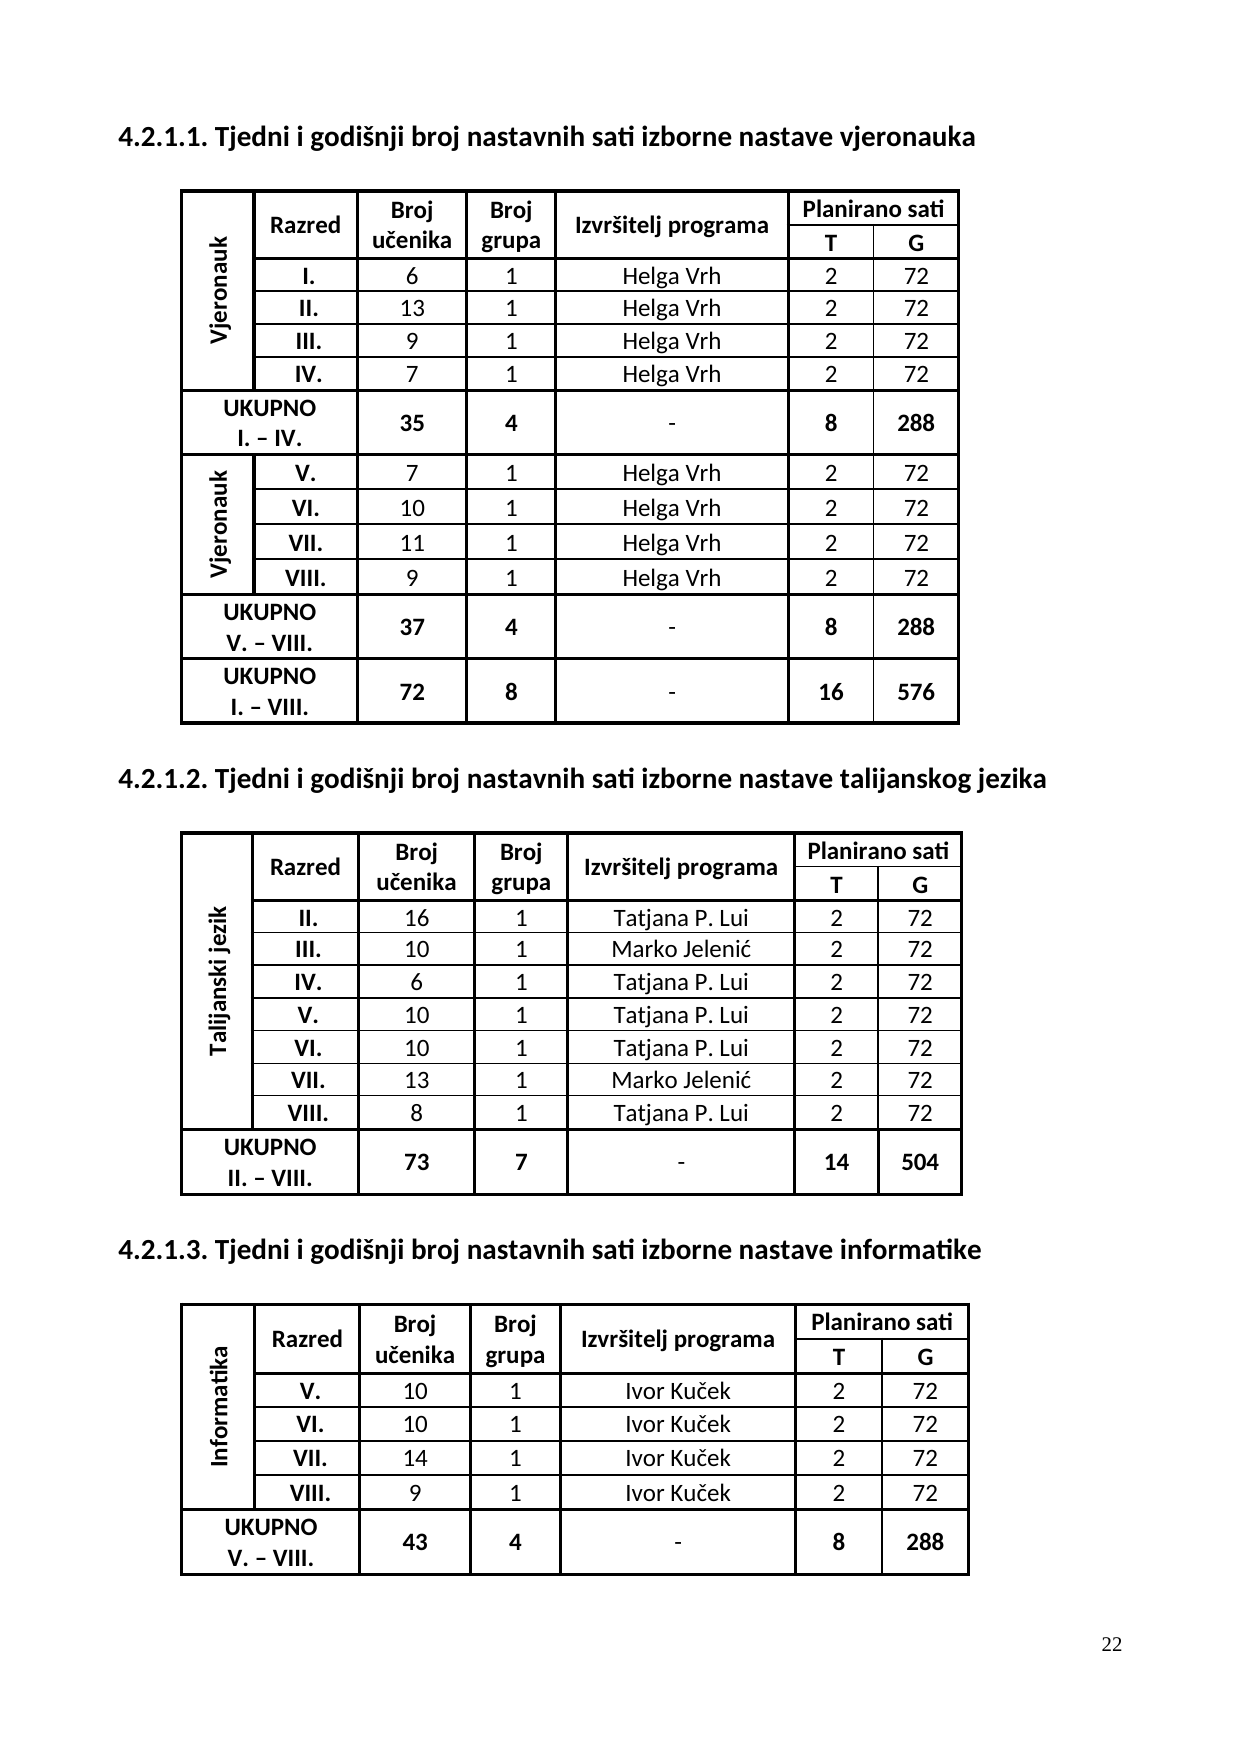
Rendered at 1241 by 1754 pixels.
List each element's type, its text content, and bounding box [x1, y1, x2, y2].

table_header Planirano sati [797, 1306, 967, 1338]
table_header Razred [254, 835, 357, 898]
table_cell Marko Jelenić [569, 933, 793, 964]
table_cell UKUPNO V. – VIII. [183, 596, 356, 657]
table_cell 2 [790, 292, 873, 323]
table_cell VII. [254, 1064, 357, 1095]
table_cell G [874, 226, 957, 257]
table_cell 1 [476, 933, 566, 964]
table_cell 72 [874, 525, 957, 558]
table_cell 2 [796, 966, 877, 997]
table_cell 72 [874, 325, 957, 356]
table_cell - [569, 1131, 793, 1192]
table_cell 73 [360, 1131, 473, 1192]
table_cell Ivor Kuček [562, 1408, 794, 1440]
table_cell 2 [790, 560, 873, 593]
table_cell Helga Vrh [557, 525, 787, 558]
table_cell 7 [476, 1131, 566, 1192]
table_cell 16 [360, 902, 473, 931]
table_cell 11 [359, 525, 465, 558]
table_cell 2 [790, 260, 873, 290]
table_cell 2 [797, 1375, 881, 1406]
table_cell 1 [468, 490, 554, 523]
table_cell 1 [468, 292, 554, 323]
table_cell IV. [256, 358, 356, 389]
table_cell 72 [883, 1375, 967, 1406]
table_cell Marko Jelenić [569, 1064, 793, 1095]
table_cell 10 [361, 1408, 469, 1440]
table_cell 2 [790, 358, 873, 389]
table_cell II. [254, 902, 357, 931]
table_cell 2 [790, 456, 873, 488]
table_cell Helga Vrh [557, 456, 787, 488]
table_cell VII. [256, 525, 356, 558]
table_cell - [562, 1511, 794, 1572]
table_cell 1 [468, 525, 554, 558]
table_cell 13 [359, 292, 465, 323]
table_cell T [797, 1340, 881, 1372]
table_cell 37 [359, 596, 465, 657]
table_cell 1 [472, 1442, 559, 1474]
table_cell Helga Vrh [557, 490, 787, 523]
table_cell V. [256, 1375, 358, 1406]
table_cell VI. [256, 490, 356, 523]
text 4.2.1.3. Tjedni i godišnji broj nastavnih sati izborne nastave informatike [118, 1231, 1122, 1267]
table_cell 8 [360, 1096, 473, 1128]
table_cell V. [256, 456, 356, 488]
table_cell T [790, 226, 873, 257]
table_cell 1 [476, 1031, 566, 1063]
table_cell III. [256, 325, 356, 356]
table_cell 1 [476, 999, 566, 1030]
table_cell 10 [360, 1031, 473, 1063]
table_cell 13 [360, 1064, 473, 1095]
table_cell Helga Vrh [557, 325, 787, 356]
table_cell G [879, 867, 960, 898]
table_cell UKUPNO V. – VIII. [183, 1511, 358, 1572]
table_cell VIII. [256, 560, 356, 593]
table_cell 1 [476, 1064, 566, 1095]
table_cell Vjeronauk [183, 456, 252, 593]
table_cell 72 [879, 1031, 960, 1063]
table_cell 1 [472, 1476, 559, 1508]
table_cell Ivor Kuček [562, 1375, 794, 1406]
table_cell 14 [796, 1131, 877, 1192]
table_cell 1 [476, 902, 566, 931]
table_cell 1 [472, 1375, 559, 1406]
table_cell Helga Vrh [557, 292, 787, 323]
table_cell 72 [883, 1408, 967, 1440]
table_cell 2 [796, 902, 877, 931]
table_header Izvršitelj programa [569, 835, 793, 898]
table_header Izvršitelj programa [557, 193, 787, 257]
table_cell 10 [359, 490, 465, 523]
table_cell 72 [874, 358, 957, 389]
table_header Vjeronauk [183, 193, 252, 389]
table_cell G [883, 1340, 967, 1372]
table_header Izvršitelj programa [562, 1306, 794, 1372]
table_cell 4 [472, 1511, 559, 1572]
table_cell 8 [790, 596, 873, 657]
table_cell 4 [468, 596, 554, 657]
table_cell 2 [790, 490, 873, 523]
table_cell 10 [361, 1375, 469, 1406]
table_cell 43 [361, 1511, 469, 1572]
table_cell 2 [796, 1064, 877, 1095]
table_cell 35 [359, 392, 465, 453]
text 4.2.1.1. Tjedni i godišnji broj nastavnih sati izborne nastave vjeronauka [118, 118, 1122, 154]
table_cell 2 [796, 999, 877, 1030]
table_cell 7 [359, 456, 465, 488]
table_cell 1 [468, 260, 554, 290]
table_cell 1 [476, 966, 566, 997]
table_cell VIII. [256, 1476, 358, 1508]
table_header Talijanski jezik [183, 835, 251, 1128]
table_cell 8 [790, 392, 873, 453]
table_cell 72 [359, 660, 465, 721]
table_cell 1 [468, 325, 554, 356]
table_cell Helga Vrh [557, 560, 787, 593]
table_cell - [557, 392, 787, 453]
table_cell 16 [790, 660, 873, 721]
table_cell Tatjana P. Lui [569, 966, 793, 997]
table_cell 7 [359, 358, 465, 389]
table_cell Tatjana P. Lui [569, 902, 793, 931]
table_cell 2 [790, 525, 873, 558]
table_cell VIII. [254, 1096, 357, 1128]
table_cell 8 [468, 660, 554, 721]
table_cell 72 [879, 999, 960, 1030]
table_cell Tatjana P. Lui [569, 999, 793, 1030]
table_cell 288 [883, 1511, 967, 1572]
table_cell 72 [874, 292, 957, 323]
table_cell Ivor Kuček [562, 1476, 794, 1508]
table_cell Helga Vrh [557, 260, 787, 290]
table_header Planirano sati [796, 835, 960, 866]
table_header Planirano sati [790, 193, 957, 224]
table_cell 72 [883, 1442, 967, 1474]
table_cell 72 [879, 1064, 960, 1095]
table_cell VI. [254, 1031, 357, 1063]
table_header Broj učenika [359, 193, 465, 257]
table_cell 2 [797, 1476, 881, 1508]
table_cell 1 [472, 1408, 559, 1440]
table_cell 2 [796, 933, 877, 964]
table_cell - [557, 596, 787, 657]
table_cell 9 [359, 325, 465, 356]
table_cell UKUPNO II. – VIII. [183, 1131, 357, 1192]
table_cell I. [256, 260, 356, 290]
table_cell Tatjana P. Lui [569, 1096, 793, 1128]
table_cell 288 [874, 392, 957, 453]
table_cell 72 [874, 490, 957, 523]
table_cell 14 [361, 1442, 469, 1474]
table_cell VII. [256, 1442, 358, 1474]
table_cell - [557, 660, 787, 721]
table_cell 1 [476, 1096, 566, 1128]
table_header Broj grupa [472, 1306, 559, 1372]
table_cell 504 [880, 1131, 960, 1192]
table_header Broj grupa [476, 835, 566, 898]
table_cell 10 [360, 999, 473, 1030]
table_cell UKUPNO I. – IV. [183, 392, 356, 453]
table_header Razred [256, 193, 356, 257]
table_cell 72 [879, 933, 960, 964]
table_cell III. [254, 933, 357, 964]
table_header Broj grupa [468, 193, 554, 257]
table_cell Helga Vrh [557, 358, 787, 389]
table_cell 1 [468, 456, 554, 488]
table_header Broj učenika [360, 835, 473, 898]
table_cell 2 [796, 1096, 877, 1128]
table_cell UKUPNO I. – VIII. [183, 660, 356, 721]
table_cell 6 [360, 966, 473, 997]
table_cell Tatjana P. Lui [569, 1031, 793, 1063]
table_cell 2 [797, 1408, 881, 1440]
table_header Broj učenika [361, 1306, 469, 1372]
table_cell 288 [874, 596, 957, 657]
table_header Informatika [183, 1306, 253, 1508]
table_cell VI. [256, 1408, 358, 1440]
table_cell 8 [797, 1511, 881, 1572]
table_cell 72 [879, 1096, 960, 1128]
text 4.2.1.2. Tjedni i godišnji broj nastavnih sati izborne nastave talijanskog jezika [118, 760, 1122, 796]
table_cell 72 [879, 902, 960, 931]
table_cell 72 [874, 456, 957, 488]
table_cell 72 [883, 1476, 967, 1508]
table_cell 1 [468, 358, 554, 389]
table_cell II. [256, 292, 356, 323]
table_cell T [796, 867, 877, 898]
table_cell 72 [874, 260, 957, 290]
table_cell 1 [468, 560, 554, 593]
table_cell 72 [879, 966, 960, 997]
table_cell 6 [359, 260, 465, 290]
table_cell 9 [361, 1476, 469, 1508]
table_cell 576 [874, 660, 957, 721]
table_cell 9 [359, 560, 465, 593]
table_cell 2 [797, 1442, 881, 1474]
table_cell 2 [790, 325, 873, 356]
table_cell 2 [796, 1031, 877, 1063]
table_cell IV. [254, 966, 357, 997]
table_cell 4 [468, 392, 554, 453]
table_cell Ivor Kuček [562, 1442, 794, 1474]
table_header Razred [256, 1306, 358, 1372]
table_cell 10 [360, 933, 473, 964]
table_cell V. [254, 999, 357, 1030]
table_cell 72 [874, 560, 957, 593]
